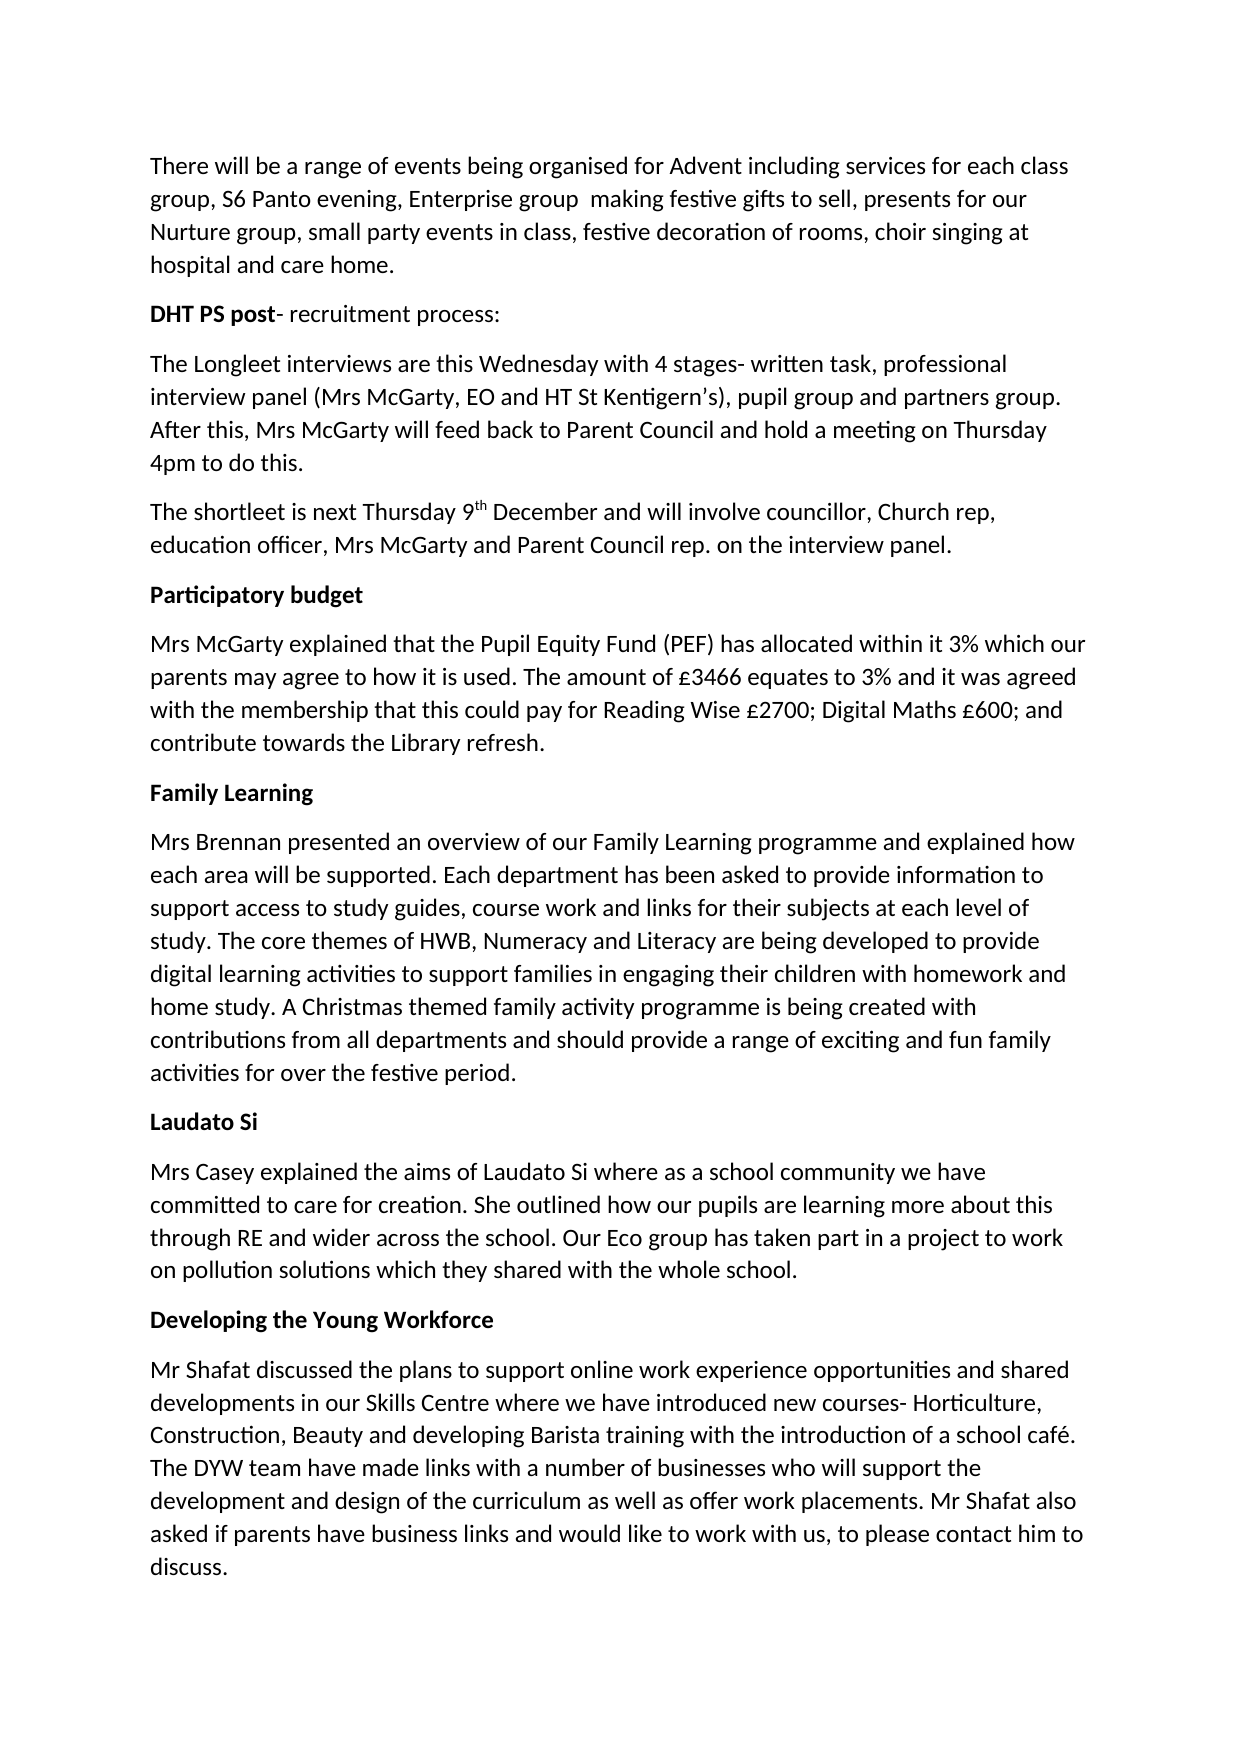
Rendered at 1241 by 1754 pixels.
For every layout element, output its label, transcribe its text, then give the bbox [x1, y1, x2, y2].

text There will be a range of events being organised for Advent including services for each class group, S6 Panto evening, Enterprise group making festive gifts to sell, presents for our Nurture group, small party events in class, festive decoration of rooms, choir singing at hospital and care home. [150, 150, 1090, 279]
text Mrs Brennan presented an overview of our Family Learning programme and explained how each area will be supported. Each department has been asked to provide information to support access to study guides, course work and links for their subjects at each level of study. The core themes of HWB, Numeracy and Literacy are being developed to provide digital learning activities to support families in engaging their children with homework and home study. A Christmas themed family activity programme is being created with contributions from all departments and should provide a range of exciting and fun family activities for over the festive period. [150, 826, 1090, 1087]
text Laudato Si [150, 1106, 1090, 1137]
text Participatory budget [150, 579, 1090, 609]
text Mrs McGarty explained that the Pupil Equity Fund (PEF) has allocated within it 3% which our parents may agree to how it is used. The amount of £3466 equates to 3% and it was agreed with the membership that this could pay for Reading Wise £2700; Digital Maths £600; and contribute towards the Library refresh. [150, 628, 1090, 758]
text Developing the Young Workforce [150, 1304, 1090, 1335]
text The shortleet is next Thursday 9th December and will involve councillor, Church rep, education officer, Mrs McGarty and Parent Council rep. on the interview panel. [150, 496, 1090, 560]
text Mrs Casey explained the aims of Laudato Si where as a school community we have committed to care for creation. She outlined how our pupils are learning more about this through RE and wider across the school. Our Eco group has taken part in a project to work on pollution solutions which they shared with the whole school. [150, 1156, 1090, 1285]
text Mr Shafat discussed the plans to support online work experience opportunities and shared developments in our Skills Centre where we have introduced new courses- Horticulture, Construction, Beauty and developing Barista training with the introduction of a school café. The DYW team have made links with a number of businesses who will support the development and design of the curriculum as well as offer work placements. Mr Shafat also asked if parents have business links and would like to work with us, to please contact him to discuss. [150, 1354, 1090, 1582]
text Family Learning [150, 777, 1090, 807]
text The Longleet interviews are this Wednesday with 4 stages- written task, professional interview panel (Mrs McGarty, EO and HT St Kentigern’s), pupil group and partners group. After this, Mrs McGarty will feed back to Parent Council and hold a meeting on Thursday 4pm to do this. [150, 348, 1090, 477]
text DHT PS post- recruitment process: [150, 298, 1090, 329]
